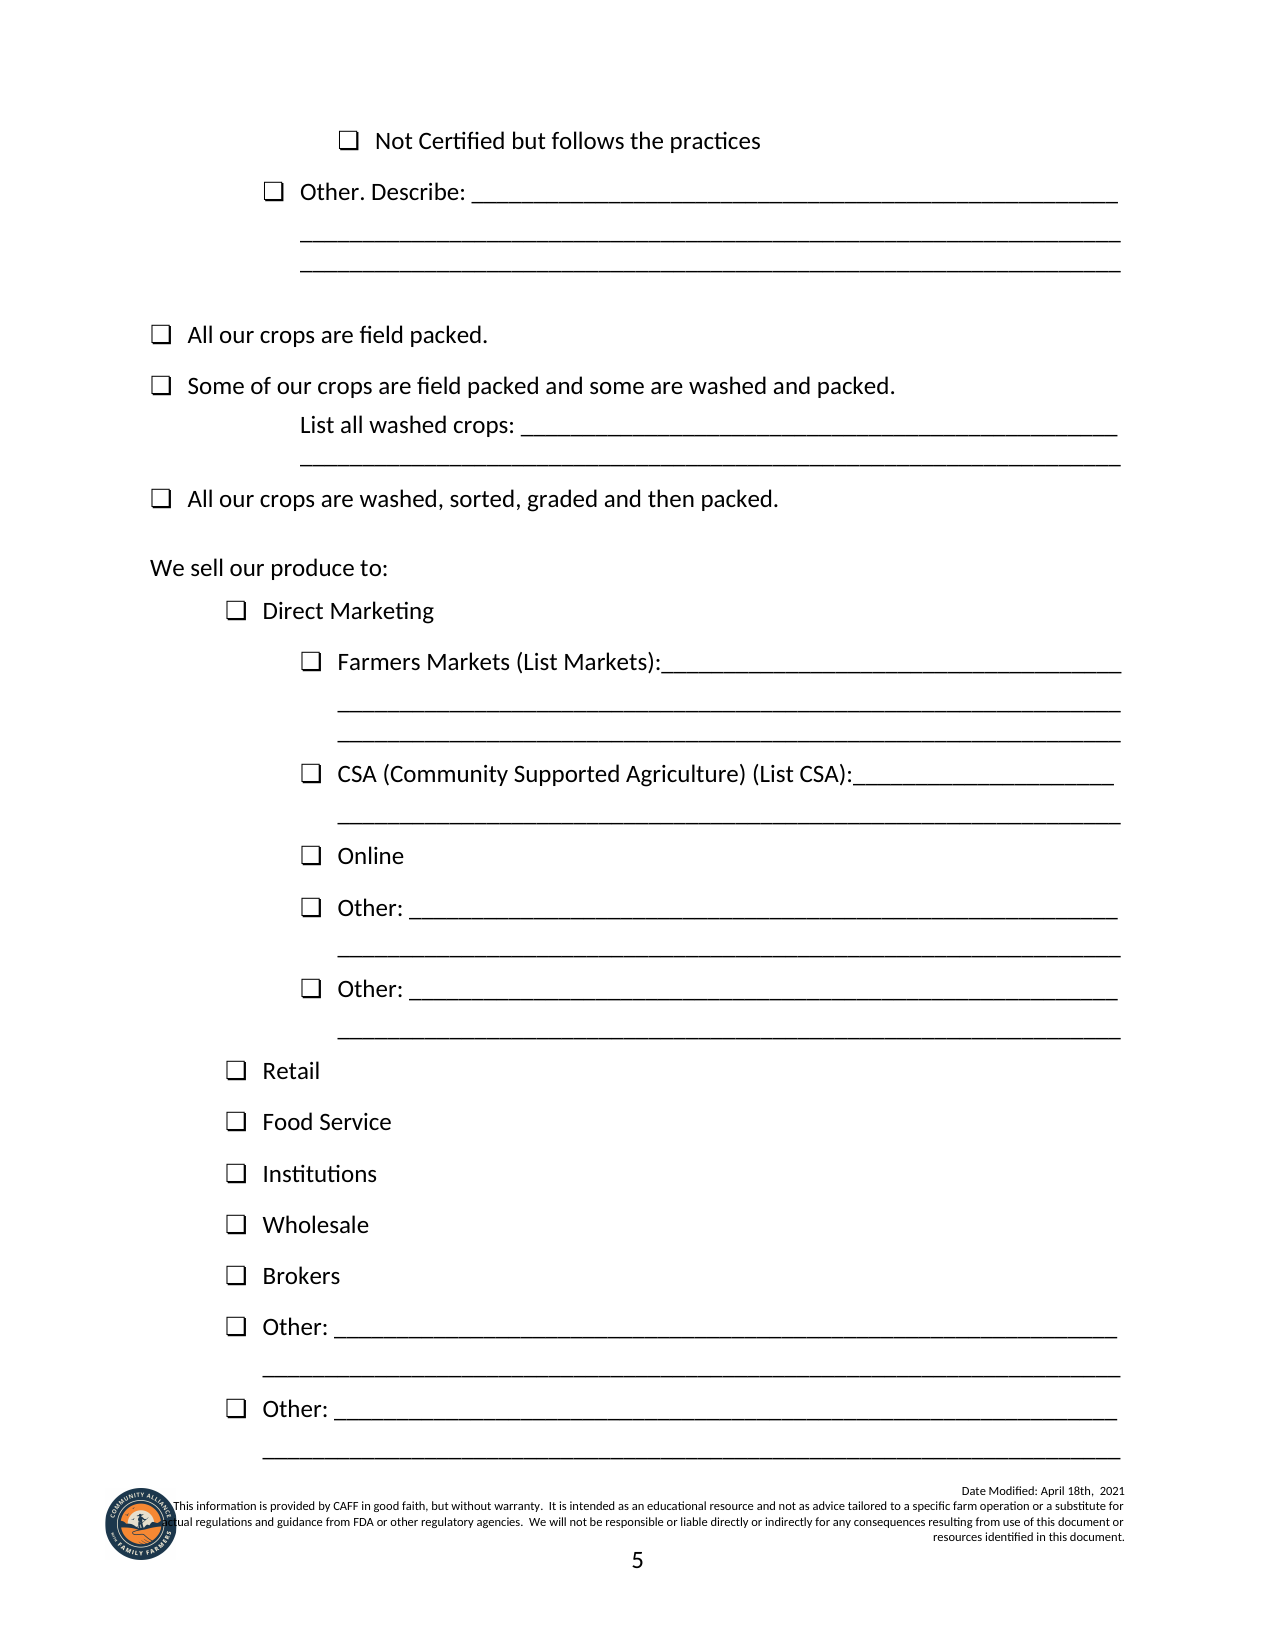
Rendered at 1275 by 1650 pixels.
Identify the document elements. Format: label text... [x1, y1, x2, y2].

text __________________________________________________________________ [225, 439, 1125, 470]
list Other: _______________________________________________________________ [225, 1299, 1125, 1350]
list Brokers [225, 1247, 1125, 1299]
text _____________________________________________________________________ [187, 1350, 1125, 1381]
text List all washed crops: ________________________________________________ [225, 409, 1125, 439]
text _______________________________________________________________ [337, 715, 1125, 746]
list All our crops are field packed. [150, 307, 1125, 358]
text _____________________________________________________________________ [187, 1432, 1125, 1462]
list Other: _______________________________________________________________ [225, 1381, 1125, 1432]
list Other. Describe: ____________________________________________________ [262, 164, 1125, 215]
text __________________________________________________________________ [300, 215, 1125, 246]
list Farmers Markets (List Markets):_____________________________________ [300, 634, 1125, 685]
list Institutions [225, 1145, 1125, 1196]
text _______________________________________________________________ [337, 685, 1125, 715]
text _______________________________________________________________ [337, 797, 1125, 828]
list Online [300, 828, 1125, 879]
list CSA (Community Supported Agriculture) (List CSA):_____________________ [300, 746, 1125, 797]
picture [105, 1488, 177, 1560]
text _______________________________________________________________ [337, 1012, 1125, 1042]
list Retail [225, 1042, 1125, 1094]
list Wholesale [225, 1196, 1125, 1247]
text __________________________________________________________________ [300, 246, 1125, 276]
list Direct Marketing [225, 582, 1125, 634]
text _______________________________________________________________ [337, 930, 1125, 961]
list Food Service [225, 1094, 1125, 1145]
list Not Certified but follows the practices [337, 112, 1125, 164]
list Other: _________________________________________________________ [300, 961, 1125, 1012]
list All our crops are washed, sorted, graded and then packed. [150, 470, 1125, 521]
list Some of our crops are field packed and some are washed and packed. [150, 358, 1125, 409]
text We sell our produce to: [150, 552, 1125, 582]
list Other: _________________________________________________________ [300, 879, 1125, 930]
